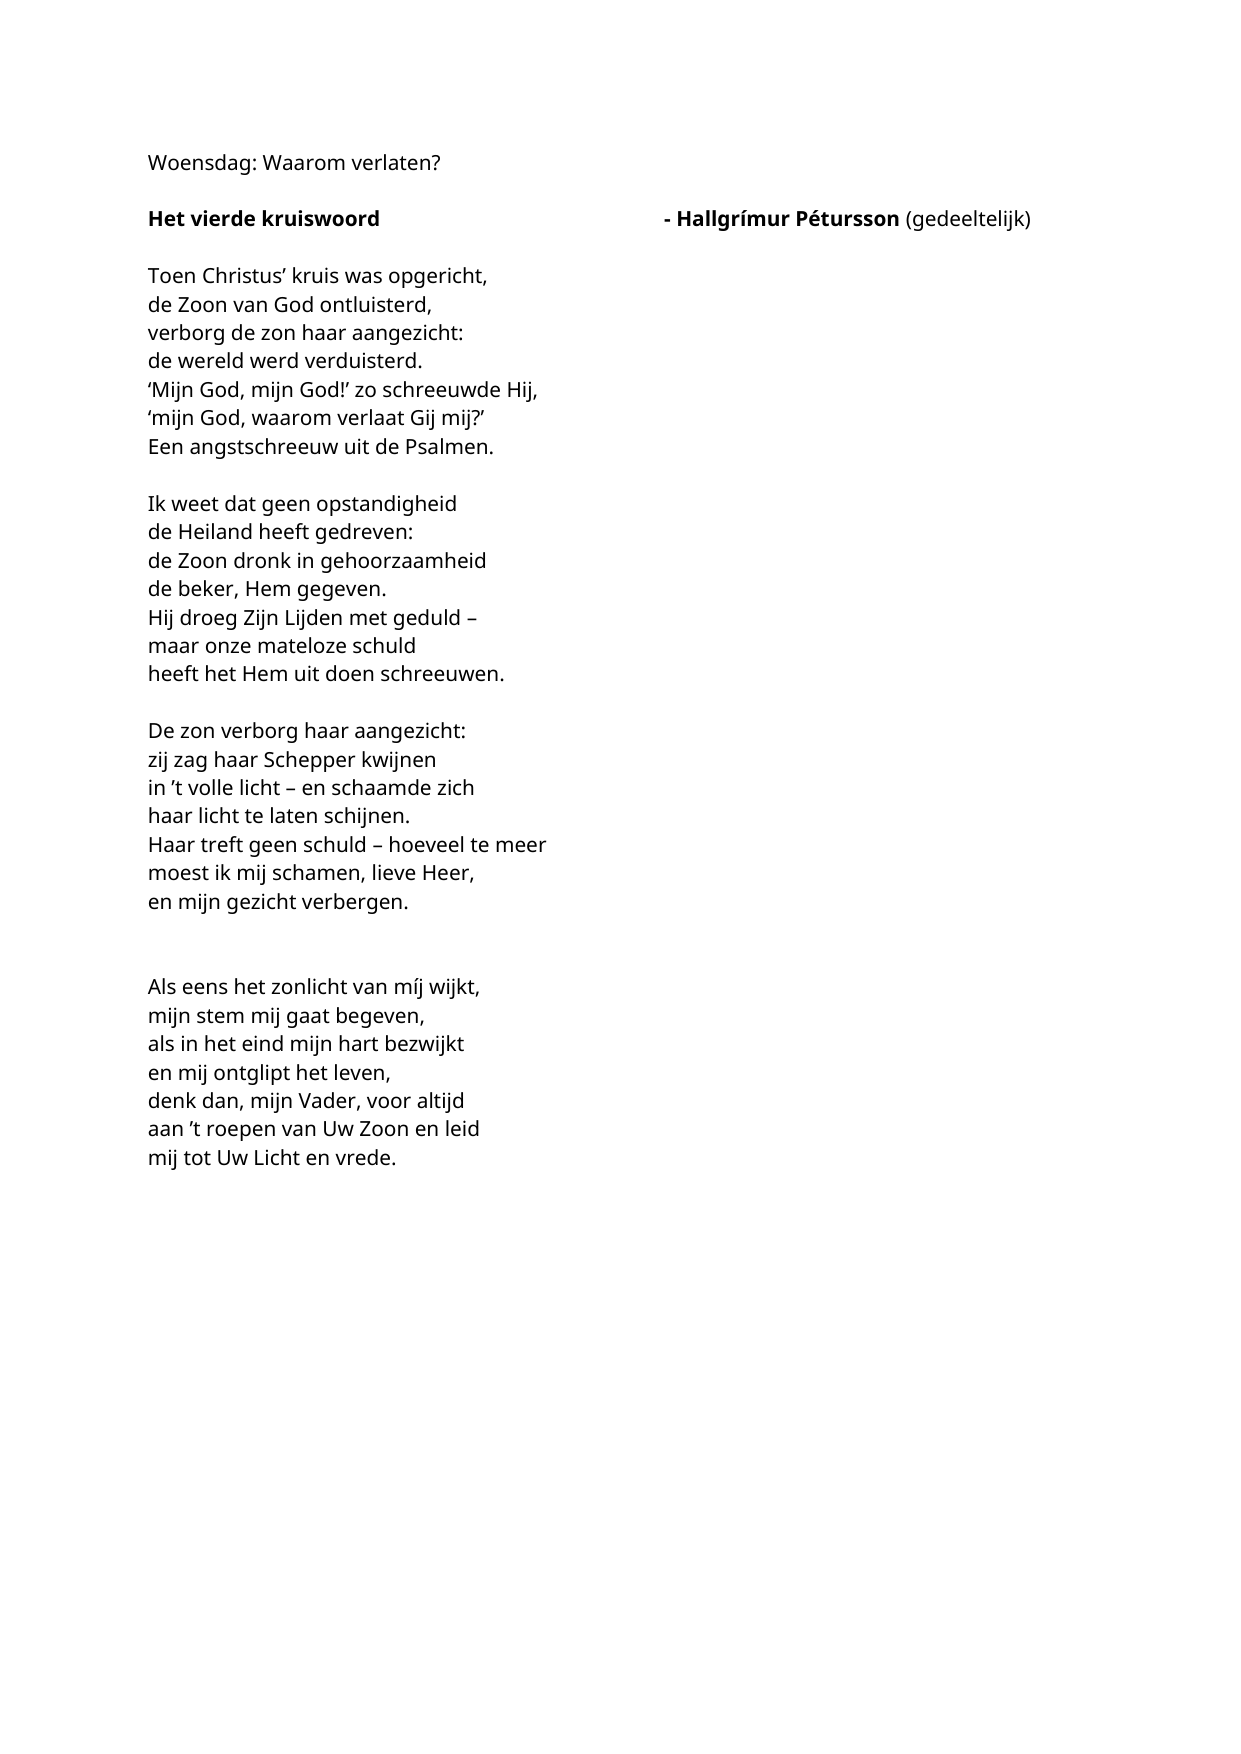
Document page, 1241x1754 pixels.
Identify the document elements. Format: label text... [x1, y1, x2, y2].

text in ’t volle licht – en schaamde zich [148, 773, 1093, 802]
text mij tot Uw Licht en vrede. [148, 1143, 1093, 1171]
text Het vierde kruiswoord - Hallgrímur Pétursson (gedeeltelijk) [148, 204, 1093, 233]
text en mij ontglipt het leven, [148, 1058, 1093, 1086]
text Haar treft geen schuld – hoeveel te meer [148, 830, 1093, 858]
text de Zoon dronk in gehoorzaamheid [148, 546, 1093, 574]
text heeft het Hem uit doen schreeuwen. [148, 659, 1093, 688]
text de Heiland heeft gedreven: [148, 517, 1093, 546]
text mijn stem mij gaat begeven, [148, 1001, 1093, 1029]
text ‘mijn God, waarom verlaat Gij mij?’ [148, 403, 1093, 432]
text moest ik mij schamen, lieve Heer, [148, 858, 1093, 887]
text de wereld werd verduisterd. [148, 347, 1093, 375]
text Toen Christus’ kruis was opgericht, [148, 261, 1093, 290]
text zij zag haar Schepper kwijnen [148, 745, 1093, 773]
text de Zoon van God ontluisterd, [148, 290, 1093, 318]
text de beker, Hem gegeven. [148, 574, 1093, 603]
text ‘Mijn God, mijn God!’ zo schreeuwde Hij, [148, 375, 1093, 403]
text maar onze mateloze schuld [148, 631, 1093, 659]
text Ik weet dat geen opstandigheid [148, 489, 1093, 517]
text haar licht te laten schijnen. [148, 802, 1093, 830]
text denk dan, mijn Vader, voor altijd [148, 1086, 1093, 1114]
text verborg de zon haar aangezicht: [148, 318, 1093, 347]
text en mijn gezicht verbergen. [148, 887, 1093, 915]
text als in het eind mijn hart bezwijkt [148, 1029, 1093, 1058]
text aan ’t roepen van Uw Zoon en leid [148, 1114, 1093, 1143]
text De zon verborg haar aangezicht: [148, 716, 1093, 745]
text Een angstschreeuw uit de Psalmen. [148, 432, 1093, 460]
text Hij droeg Zijn Lijden met geduld – [148, 603, 1093, 631]
text Als eens het zonlicht van míj wijkt, [148, 972, 1093, 1001]
text Woensdag: Waarom verlaten? [148, 148, 1093, 176]
